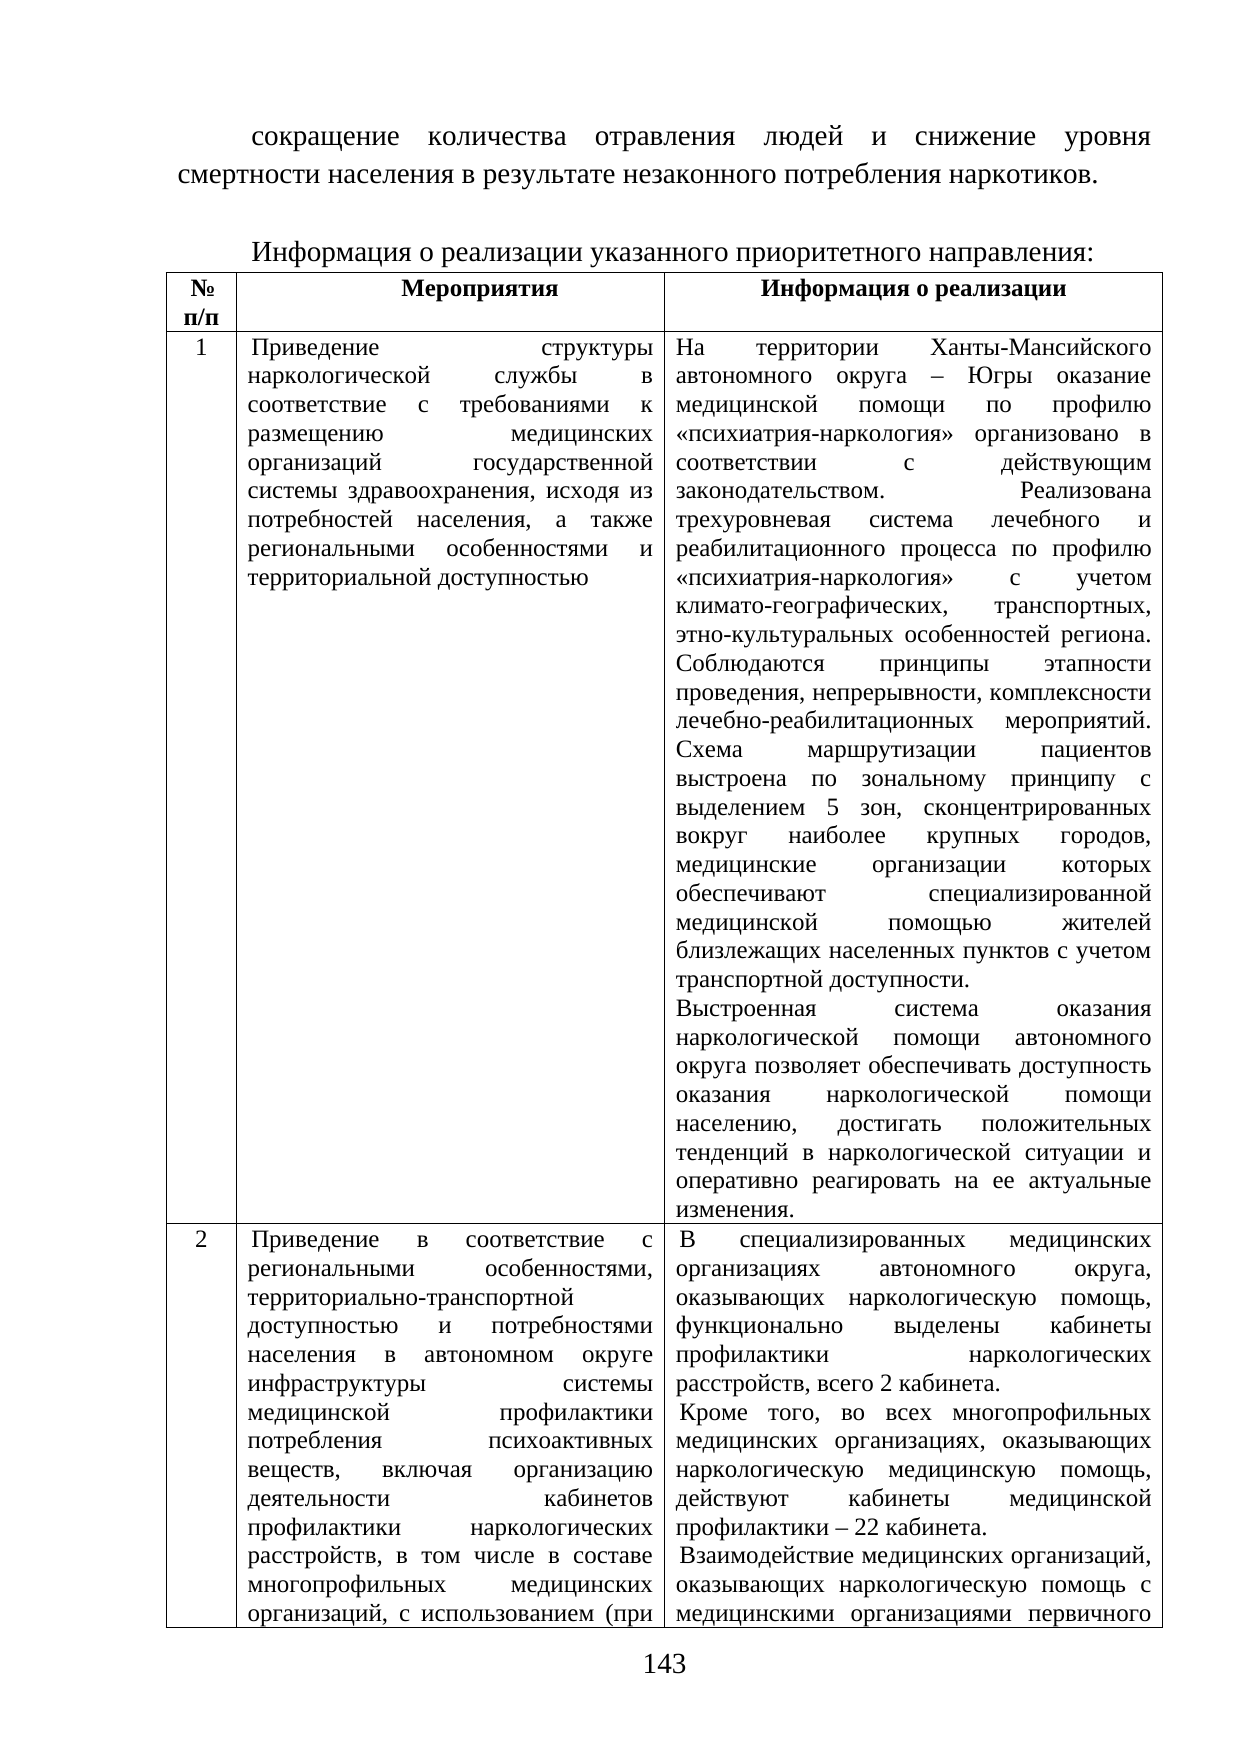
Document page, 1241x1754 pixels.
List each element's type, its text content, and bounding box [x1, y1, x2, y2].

table_cell На территории Ханты-Мансийского автономного округа – Югры оказание медицинской помощи по профилю «психиатрия-наркология» организовано в соответствии с действующим законодательством. Реализована трехуровневая система лечебного и реабилитационного процесса по профилю «психиатрия-наркология» с учетом климато-географических, транспортных, этно-культуральных особенностей региона. Соблюдаются принципы этапности проведения, непрерывности, комплексности лечебно-реабилитационных мероприятий. Схема маршрутизации пациентов выстроена по зональному принципу с выделением 5 зон, сконцентрированных вокруг наиболее крупных городов, медицинские организации которых обеспечивают специализированной медицинской помощью жителей близлежащих населенных пунктов с учетом транспортной доступности. Выстроенная система оказания наркологической помощи автономного округа позволяет обеспечивать доступность оказания наркологической помощи населению, достигать положительных тенденций в наркологической ситуации и оперативно реагировать на ее актуальные изменения. [665, 332, 1162, 1223]
table_cell 2 [167, 1224, 236, 1627]
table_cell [237, 1224, 664, 1627]
text сокращение количества отравления людей и снижение уровня смертности населения в результате незаконного потребления наркотиков. [177, 118, 1152, 190]
table_cell Приведение структуры наркологической службы в соответствие с требованиями к размещению медицинских организаций государственной системы здравоохранения, исходя из потребностей населения, а также региональными особенностями и территориальной доступностью [237, 332, 664, 1223]
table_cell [665, 1224, 1162, 1627]
text Информация о реализации указанного приоритетного направления: [177, 234, 1152, 267]
table_header № п/п [167, 273, 236, 331]
table_header Мероприятия [237, 273, 664, 331]
table_cell 1 [167, 332, 236, 1223]
table_header Информация о реализации [665, 273, 1162, 331]
